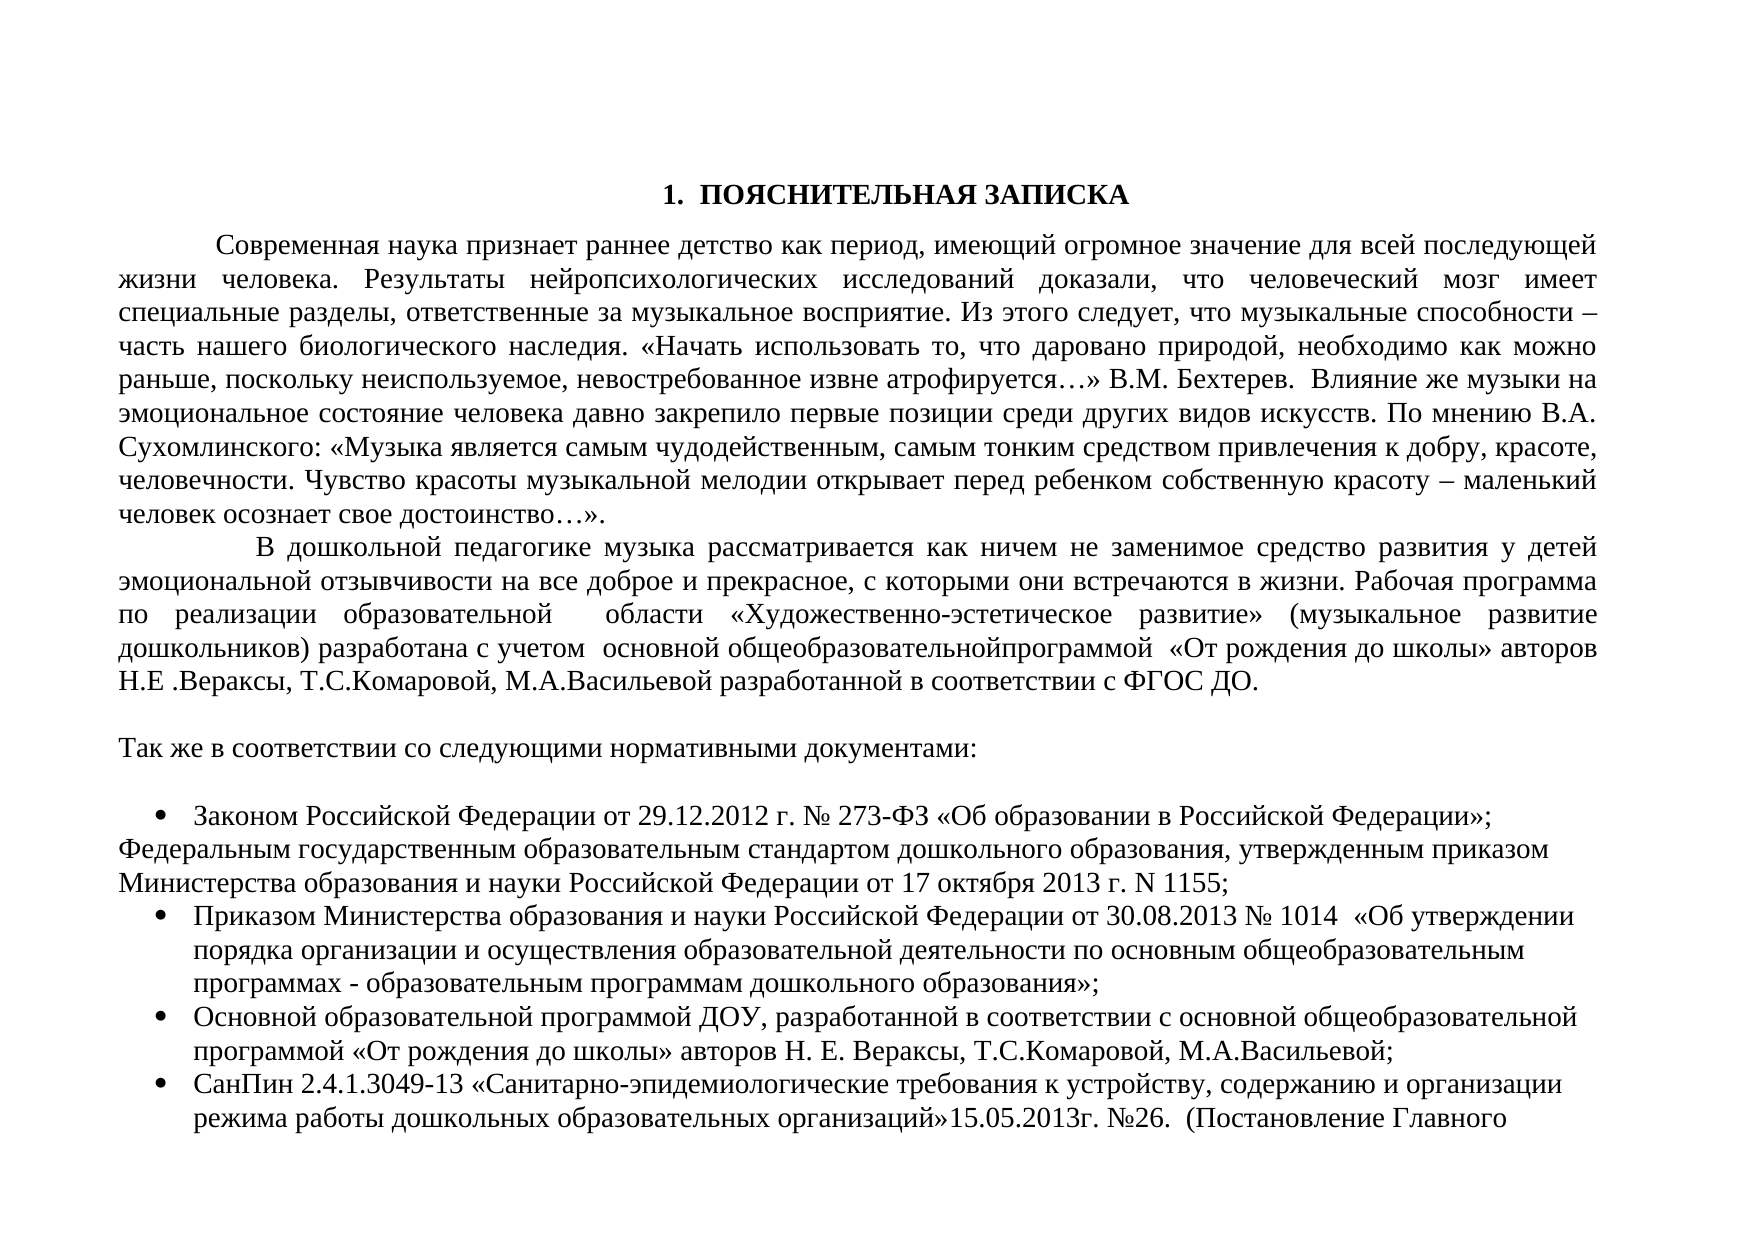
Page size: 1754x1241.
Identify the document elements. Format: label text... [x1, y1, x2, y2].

text Федеральным государственным образовательным стандартом дошкольного образования, утвержденным приказом Министерства образования и науки Российской Федерации от 17 октября 2013 г. N 1155; [118, 831, 1636, 898]
list Основной образовательной программой ДОУ, разработанной в соответствии с основной общеобразовательной программой «От рождения до школы» авторов Н. Е. Вераксы, Т.С.Комаровой, М.А.Васильевой; [156, 999, 1636, 1066]
list ПОЯСНИТЕЛЬНАЯ ЗАПИСКА [156, 177, 1636, 211]
text Так же в соответствии со следующими нормативными документами: [118, 731, 1636, 764]
text Современная наука признает раннее детство как период, имеющий огромное значение для всей последующей жизни человека. Результаты нейропсихологических исследований доказали, что человеческий мозг имеет специальные разделы, ответственные за музыкальное восприятие. Из этого следует, что музыкальные способности – часть нашего биологического наследия. «Начать использовать то, что даровано природой, необходимо как можно раньше, поскольку неиспользуемое, невостребованное извне атрофируется…» В.М. Бехтерев. Влияние же музыки на эмоциональное состояние человека давно закрепило первые позиции среди других видов искусств. По мнению В.А. Сухомлинского: «Музыка является самым чудодейственным, самым тонким средством привлечения к добру, красоте, человечности. Чувство красоты музыкальной мелодии открывает перед ребенком собственную красоту – маленький человек осознает свое достоинство…». [118, 227, 1599, 529]
list Законом Российской Федерации от 29.12.2012 г. № 273-ФЗ «Об образовании в Российской Федерации»; [156, 798, 1636, 831]
list Приказом Министерства образования и науки Российской Федерации от 30.08.2013 № 1014 «Об утверждении порядка организации и осуществления образовательной деятельности по основным общеобразовательным программах - образовательным программам дошкольного образования»; [156, 898, 1636, 999]
text В дошкольной педагогике музыка рассматривается как ничем не заменимое средство развития у детей эмоциональной отзывчивости на все доброе и прекрасное, с которыми они встречаются в жизни. Рабочая программа по реализации образовательной области «Художественно-эстетическое развитие» (музыкальное развитие дошкольников) разработана с учетом основной общеобразовательнойпрограммой «От рождения до школы» авторов Н.Е .Вераксы, Т.С.Комаровой, М.А.Васильевой разработанной в соответствии с ФГОС ДО. [118, 529, 1599, 697]
